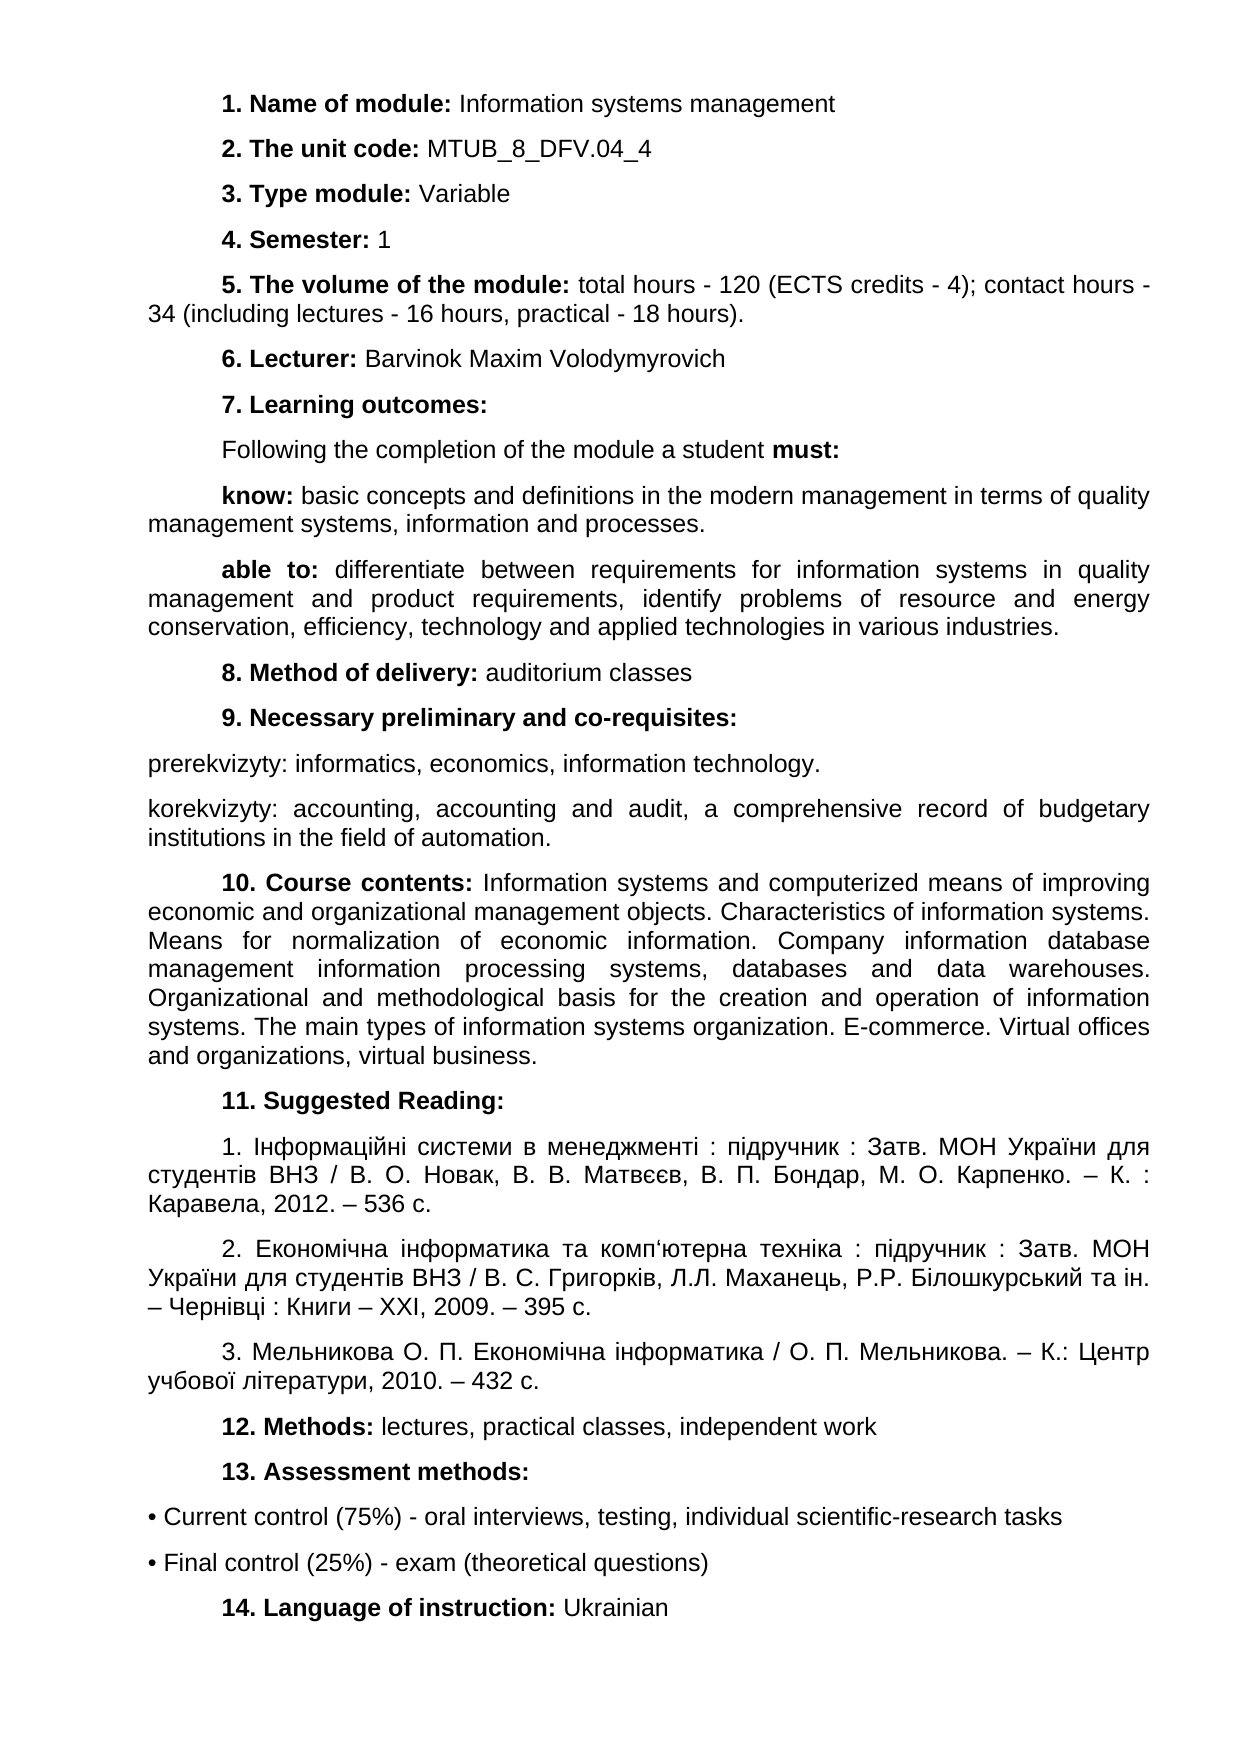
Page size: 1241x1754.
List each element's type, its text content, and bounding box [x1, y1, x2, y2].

text 13. Assessment methods: [148, 1457, 1152, 1486]
text 7. Learning outcomes: [148, 390, 1152, 418]
text 3. Мельникова О. П. Економічна інформатика / О. П. Мельникова. – К.: Центр учбової літератури, 2010. – 432 с. [148, 1337, 1152, 1395]
text 2. The unit code: MTUB_8_DFV.04_4 [148, 134, 1152, 163]
text 9. Necessary preliminary and co-requisites: [148, 703, 1152, 732]
text know: basic concepts and definitions in the modern management in terms of quality management systems, information and processes. [148, 481, 1152, 538]
text 3. Type module: Variable [148, 179, 1152, 208]
text 2. Економічна інформатика та комп‘ютерна техніка : підручник : Затв. МОН України для студентів ВНЗ / В. С. Григорків, Л.Л. Маханець, Р.Р. Білошкурський та ін. – Чернівці : Книги – ХХІ, 2009. – 395 с. [148, 1234, 1152, 1321]
text 10. Course contents: Information systems and computerized means of improving economic and organizational management objects. Characteristics of information systems. Means for normalization of economic information. Company information database management information processing systems, databases and data warehouses. Organizational and methodological basis for the creation and operation of information systems. The main types of information systems organization. E-commerce. Virtual offices and organizations, virtual business. [148, 868, 1152, 1069]
text 5. The volume of the module: total hours - 120 (ECTS credits - 4); contact hours - 34 (including lectures - 16 hours, practical - 18 hours). [148, 270, 1152, 328]
text able to: differentiate between requirements for information systems in quality management and product requirements, identify problems of resource and energy conservation, efficiency, technology and applied technologies in various industries. [148, 555, 1152, 641]
text 1. Інформаційні системи в менеджменті : підручник : Затв. МОН України для студентів ВНЗ / В. О. Новак, В. В. Матвєєв, В. П. Бондар, М. О. Карпенко. – К. : Каравела, 2012. – 536 с. [148, 1131, 1152, 1218]
text • Final control (25%) - exam (theoretical questions) [148, 1548, 1152, 1576]
text korekvizyty: accounting, accounting and audit, a comprehensive record of budgetary institutions in the field of automation. [148, 794, 1152, 851]
text 8. Method of delivery: auditorium classes [148, 658, 1152, 686]
text 6. Lecturer: Barvinok Maxim Volodymyrovich [148, 344, 1152, 373]
text 4. Semester: 1 [148, 225, 1152, 253]
text 1. Name of module: Information systems management [148, 88, 1152, 117]
text • Current control (75%) - oral interviews, testing, individual scientific-research tasks [148, 1502, 1152, 1531]
text 11. Suggested Reading: [148, 1086, 1152, 1115]
text 12. Methods: lectures, practical classes, independent work [148, 1411, 1152, 1440]
text Following the completion of the module a student must: [148, 435, 1152, 464]
text prerekvizyty: informatics, economics, information technology. [148, 748, 1152, 777]
text 14. Language of instruction: Ukrainian [148, 1593, 1152, 1622]
